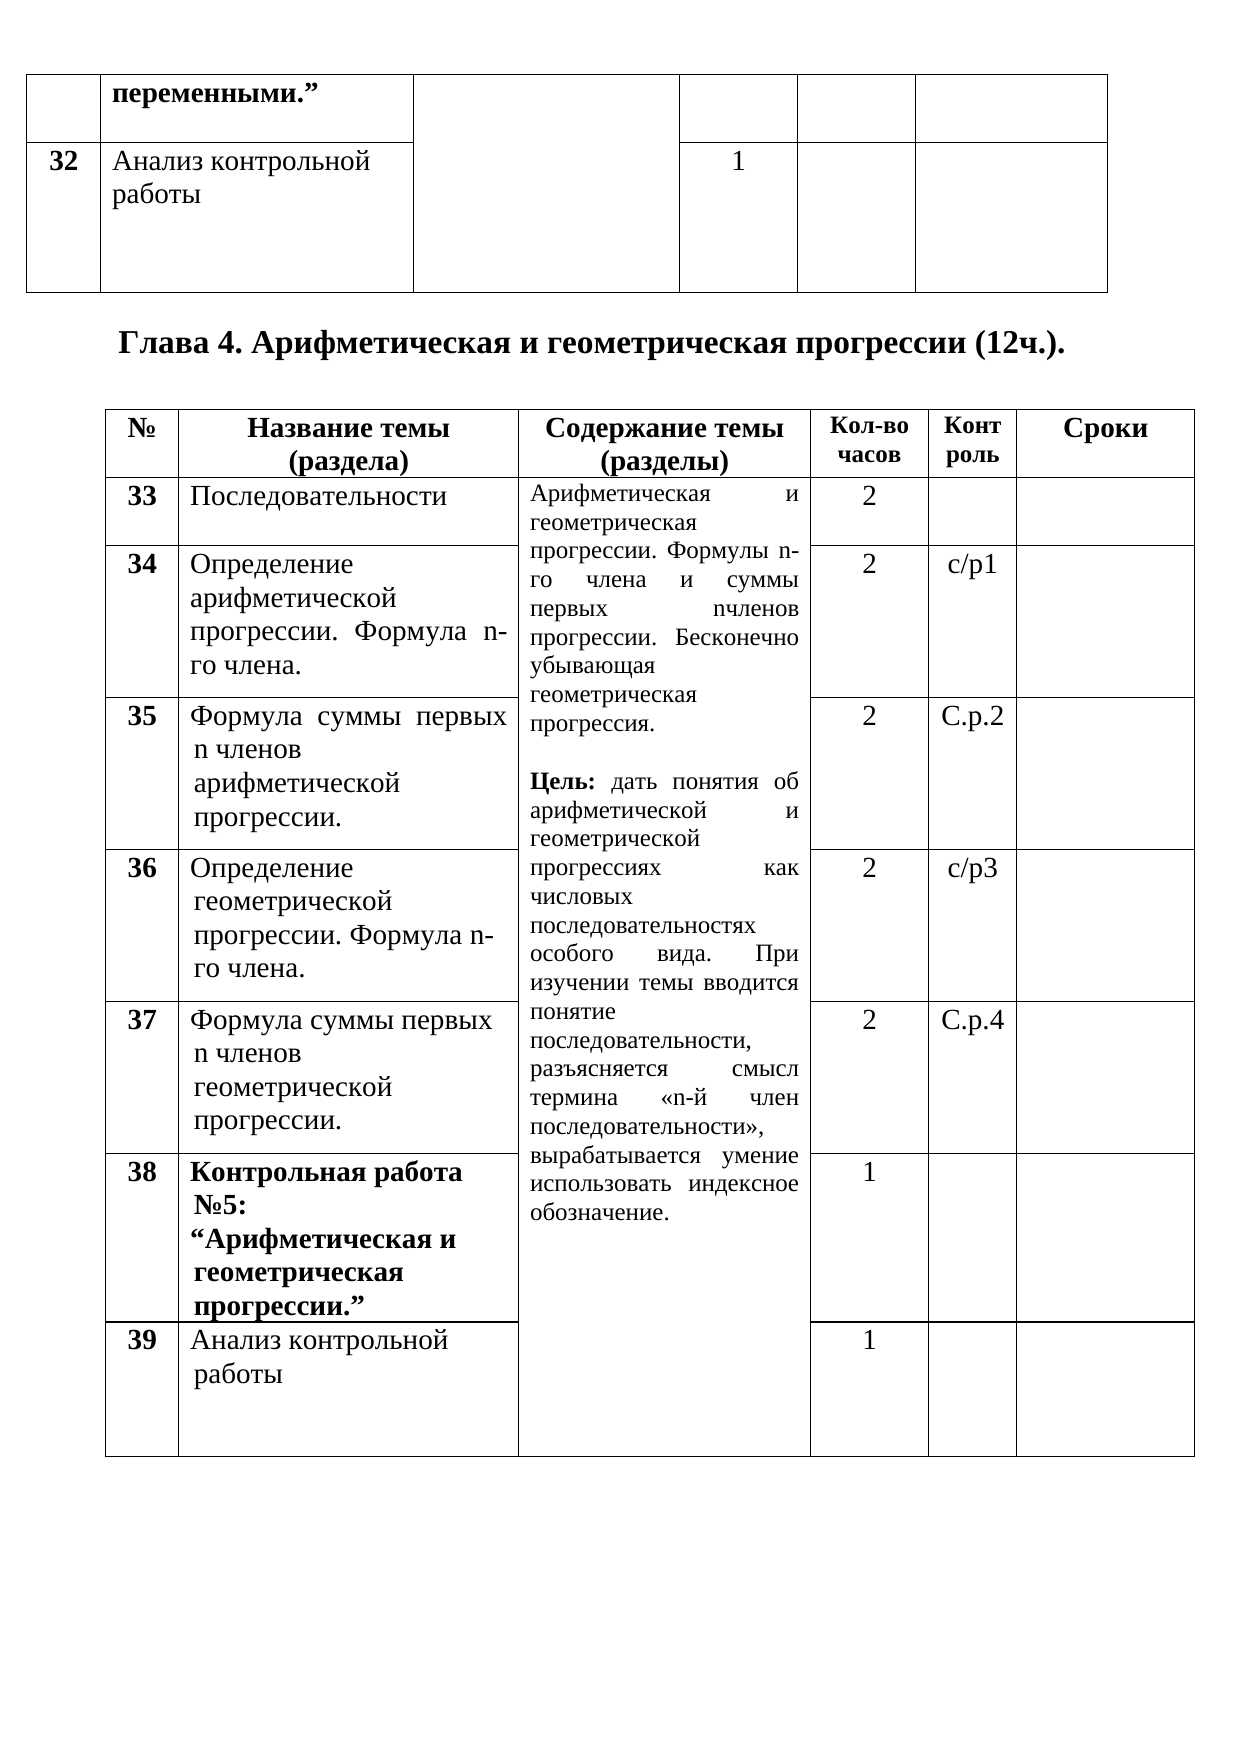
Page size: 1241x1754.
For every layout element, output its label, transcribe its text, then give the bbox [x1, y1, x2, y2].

table_cell [929, 1323, 1016, 1456]
table_header Контроль [929, 410, 1016, 477]
table_cell 2 [811, 1002, 928, 1153]
table_cell 2 [811, 698, 928, 849]
table_cell 2 [811, 850, 928, 1001]
table_cell 2 [811, 478, 928, 545]
table_header Название темы (раздела) [179, 410, 518, 477]
table_cell С.р.2 [929, 698, 1016, 849]
table_cell 1 [811, 1154, 928, 1321]
table_cell 39 [106, 1323, 178, 1456]
table_cell с/р1 [929, 546, 1016, 697]
table_cell 33 [106, 478, 178, 545]
table_header № [106, 410, 178, 477]
table_cell 37 [106, 1002, 178, 1153]
list Глава 4. Арифметическая и геометрическая прогрессии (12ч.). [118, 322, 1181, 361]
table_cell 34 [106, 546, 178, 697]
table_cell С.р.4 [929, 1002, 1016, 1153]
table_cell Последовательности [179, 478, 518, 545]
table_cell [929, 478, 1016, 545]
table_cell 2 [811, 546, 928, 697]
table_cell [1017, 850, 1194, 1001]
table_cell Анализ контрольной работы [101, 143, 413, 292]
table_cell Формула суммы первых n членов арифметической прогрессии. [179, 698, 518, 849]
table_cell [929, 1154, 1016, 1321]
table_cell 38 [106, 1154, 178, 1321]
table_cell [1017, 1002, 1194, 1153]
table_cell [916, 143, 1107, 292]
table_cell Анализ контрольной работы [179, 1323, 518, 1456]
table_cell 36 [106, 850, 178, 1001]
table_cell Арифметическая и геометрическая прогрессии. Формулы n-го члена и суммы первых nчленов прогрессии. Бесконечно убывающая геометрическая прогрессия. Цель: дать понятия об арифметической и геометрической прогрессиях как числовых последовательностях особого вида. При изучении темы вводится понятие последовательности, разъясняется смысл термина «n-й член последовательности», вырабатывается умение использовать индексное обозначение. [519, 478, 810, 1456]
table_header Содержание темы (разделы) [519, 410, 810, 477]
table_cell [1017, 1154, 1194, 1321]
table_cell 31 [27, 75, 100, 142]
table_cell Определение арифметической прогрессии. Формула n-го члена. [179, 546, 518, 697]
table_cell 32 [27, 143, 100, 292]
table_cell Контрольная работа №5: “Арифметическая и геометрическая прогрессии.” [179, 1154, 518, 1321]
table_cell [1017, 698, 1194, 849]
table_header Сроки [1017, 410, 1194, 477]
table_cell [1017, 1323, 1194, 1456]
table_cell Определение геометрической прогрессии. Формула n-го члена. [179, 850, 518, 1001]
table_cell [916, 75, 1107, 142]
table_cell 35 [106, 698, 178, 849]
table_cell 1 [680, 75, 797, 142]
table_cell 1 [680, 143, 797, 292]
table_cell [1017, 546, 1194, 697]
table_header Кол-во часов [811, 410, 928, 477]
table_cell Формула суммы первых n членов геометрической прогрессии. [179, 1002, 518, 1153]
table_cell [798, 75, 915, 142]
table_cell с/р3 [929, 850, 1016, 1001]
table_cell [798, 143, 915, 292]
table_cell 1 [811, 1323, 928, 1456]
table_cell [1017, 478, 1194, 545]
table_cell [101, 75, 413, 142]
